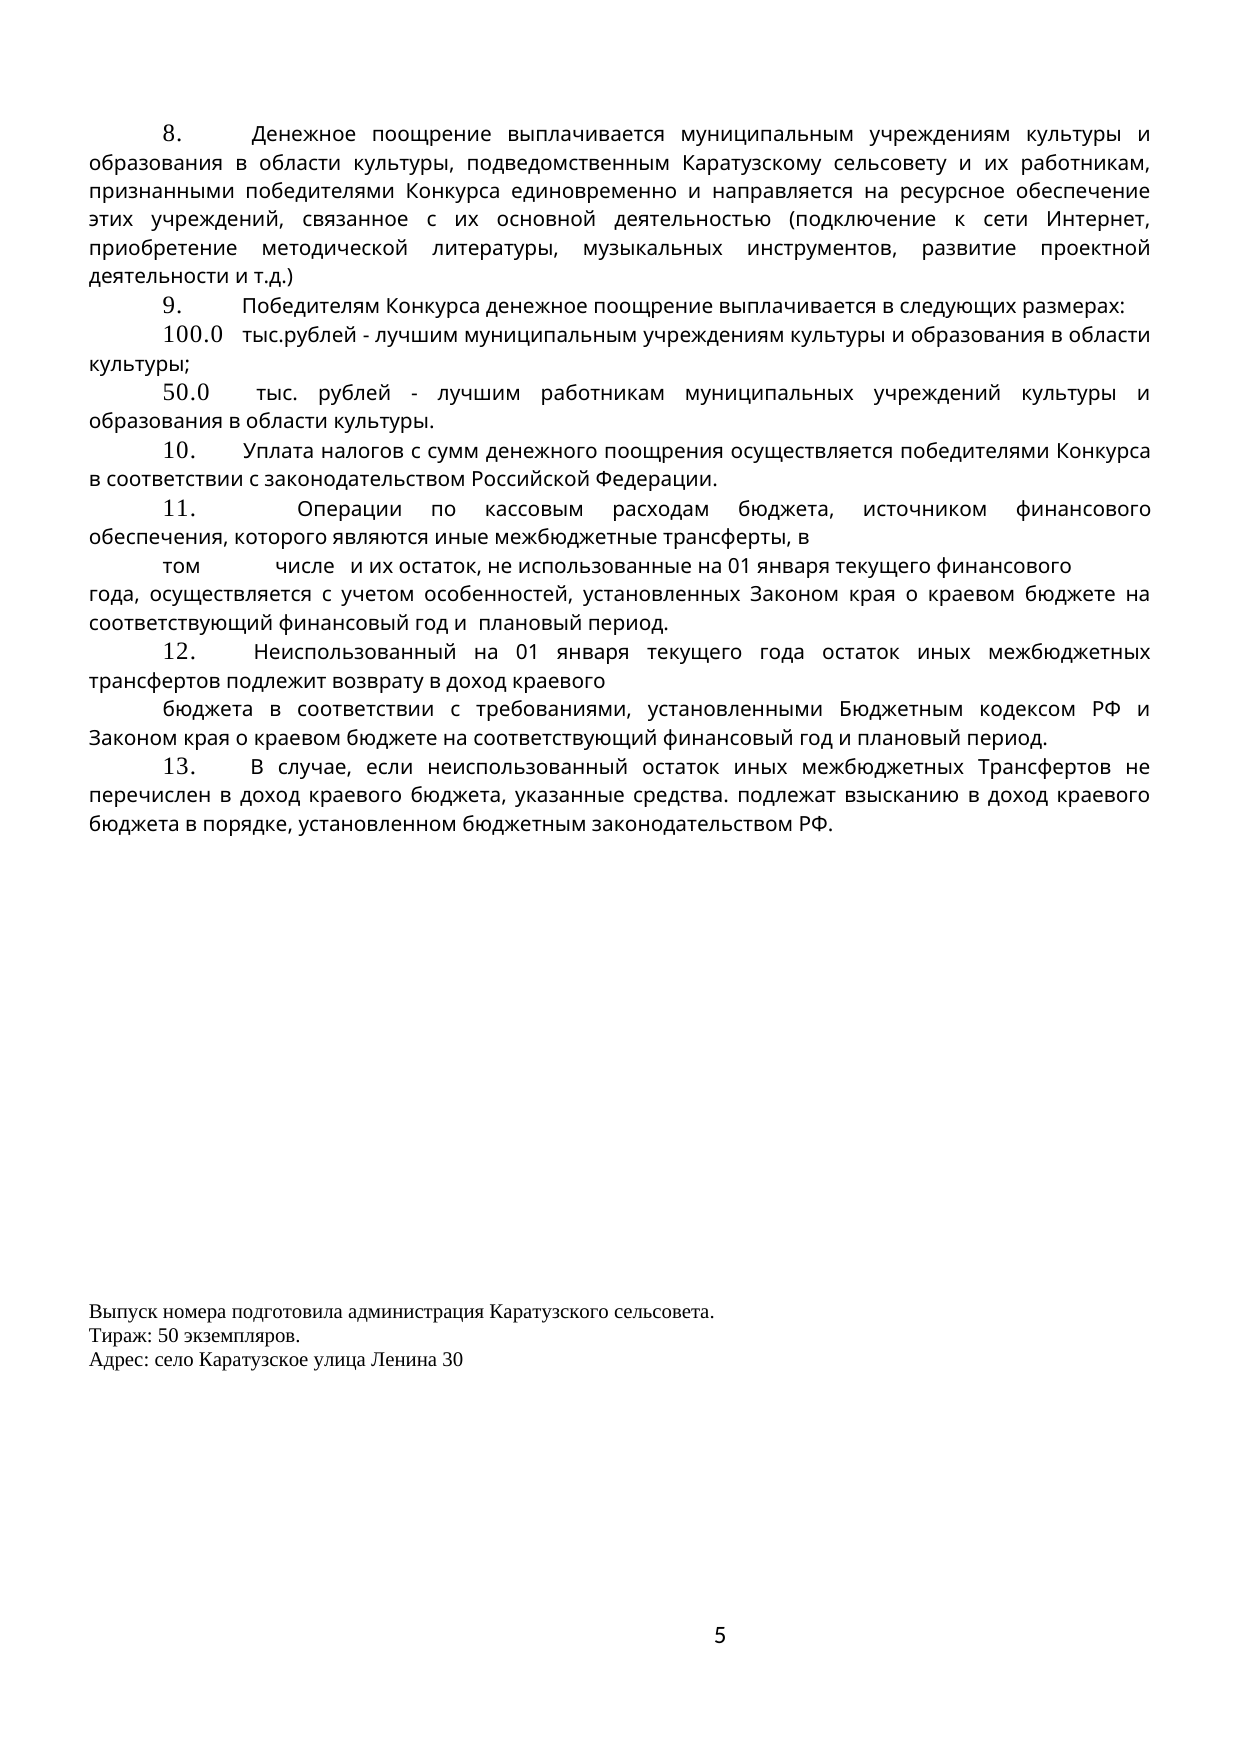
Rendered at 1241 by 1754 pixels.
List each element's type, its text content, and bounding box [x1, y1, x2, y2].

list Победителям Конкурса денежное поощрение выплачивается в следующих размерах: [89, 290, 1152, 319]
text Тираж: 50 экземпляров. [89, 1323, 1152, 1347]
text бюджета в соответствии с требованиями, установленными Бюджетным кодексом РФ и Законом края о краевом бюджете на соответствующий финансовый год и плановый период. [89, 694, 1152, 751]
text том числе и их остаток, не использованные на 01 января текущего финансового [89, 551, 1152, 579]
text Адрес: село Каратузское улица Ленина 30 [89, 1347, 1152, 1371]
list Денежное поощрение выплачивается муниципальным учреждениям культуры и образования в области культуры, подведомственным Каратузскому сельсовету и их работникам, признанными победителями Конкурса единовременно и направляется на ресурсное обеспечение этих учреждений, связанное с их основной деятельностью (подключение к сети Интернет, приобретение методической литературы, музыкальных инструментов, развитие проектной деятельности и т.д.) [89, 118, 1152, 290]
list Операции по кассовым расходам бюджета, источником финансового обеспечения, которого являются иные межбюджетные трансферты, в [89, 493, 1152, 551]
text года, осуществляется с учетом особенностей, установленных Законом края о краевом бюджете на соответствующий финансовый год и плановый период. [89, 579, 1152, 636]
list тыс. рублей - лучшим работникам муниципальных учреждений культуры и образования в области культуры. [89, 377, 1152, 435]
list тыс.рублей - лучшим муниципальным учреждениям культуры и образования в области культуры; [89, 319, 1152, 377]
text Выпуск номера подготовила администрация Каратузского сельсовета. [89, 1299, 1152, 1323]
list Неиспользованный на 01 января текущего года остаток иных межбюджетных трансфертов подлежит возврату в доход краевого [89, 636, 1152, 694]
list В случае, если неиспользованный остаток иных межбюджетных Трансфертов не перечислен в доход краевого бюджета, указанные средства. подлежат взысканию в доход краевого бюджета в порядке, установленном бюджетным законодательством РФ. [89, 751, 1152, 837]
list Уплата налогов с сумм денежного поощрения осуществляется победителями Конкурса в соответствии с законодательством Российской Федерации. [89, 435, 1152, 493]
